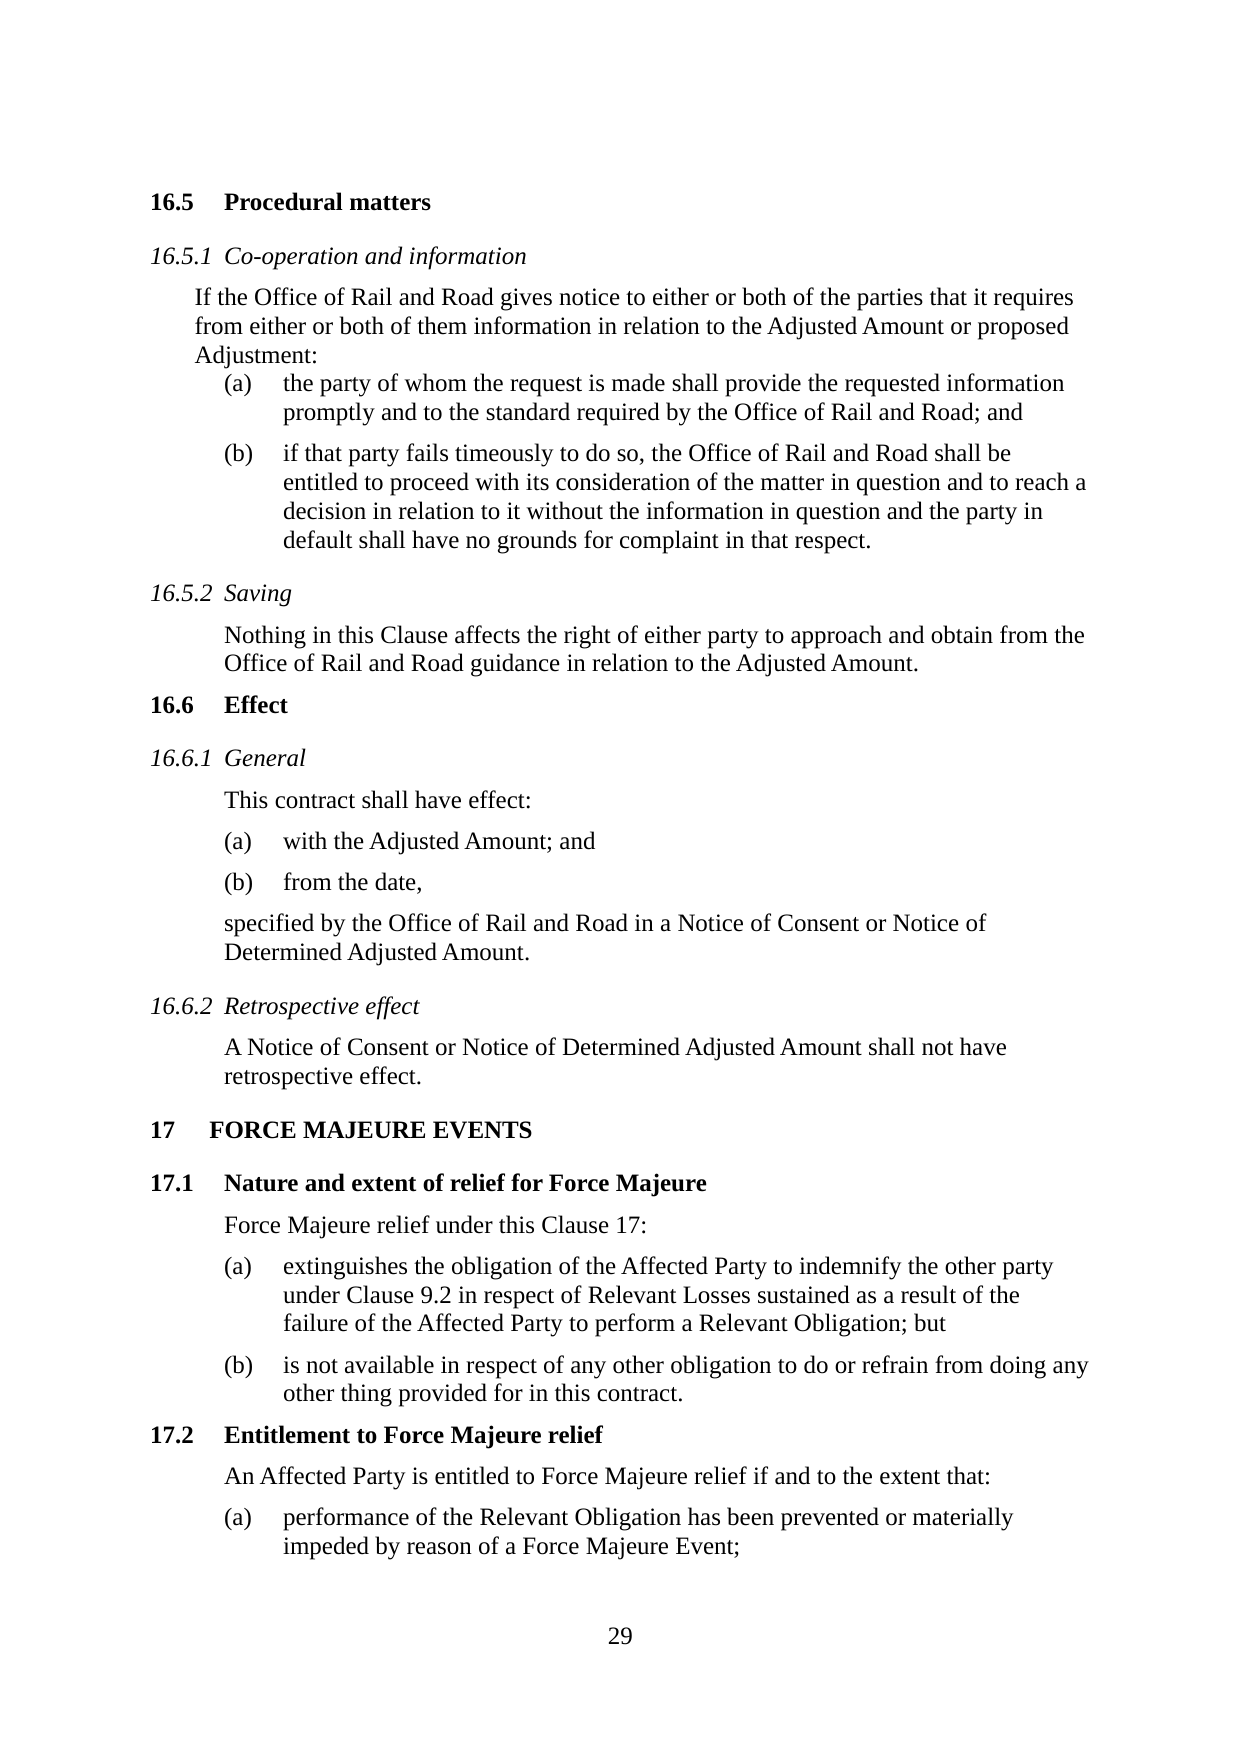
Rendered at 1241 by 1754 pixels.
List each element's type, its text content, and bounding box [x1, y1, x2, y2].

subtitle 17.2 Entitlement to Force Majeure relief [150, 1420, 1090, 1448]
subtitle 17.1 Nature and extent of relief for Force Majeure [150, 1168, 1090, 1197]
subtitle 16.6 Effect [150, 690, 1090, 718]
text If the Office of Rail and Road gives notice to either or both of the parties that it requires from either or both of them information in relation to the Adjusted Amount or proposed Adjustment: [194, 282, 1090, 368]
subtitle 16.6.2 Retrospective effect [150, 991, 1090, 1020]
text This contract shall have effect: [224, 785, 1090, 813]
subtitle 16.5 Procedural matters [150, 187, 1090, 216]
text Nothing in this Clause affects the right of either party to approach and obtain from the Office of Rail and Road guidance in relation to the Adjusted Amount. [224, 620, 1090, 677]
text Force Majeure relief under this Clause 17: [224, 1210, 1090, 1238]
text (a) with the Adjusted Amount; and [224, 826, 1090, 855]
subtitle 16.5.1 Co-operation and information [150, 241, 1090, 270]
subtitle 16.5.2 Saving [150, 578, 1090, 607]
text (b) is not available in respect of any other obligation to do or refrain from doing any other thing provided for in this contract. [224, 1350, 1090, 1407]
text (b) if that party fails timeously to do so, the Office of Rail and Road shall be entitled to proceed with its consideration of the matter in question and to reach a decision in relation to it without the information in question and the party in default shall have no grounds for complaint in that respect. [224, 438, 1090, 553]
text specified by the Office of Rail and Road in a Notice of Consent or Notice of Determined Adjusted Amount. [224, 908, 1090, 966]
text (a) extinguishes the obligation of the Affected Party to indemnify the other party under Clause 9.2 in respect of Relevant Losses sustained as a result of the failure of the Affected Party to perform a Relevant Obligation; but [224, 1251, 1090, 1337]
text An Affected Party is entitled to Force Majeure relief if and to the extent that: [224, 1461, 1090, 1490]
subtitle 17 FORCE MAJEURE EVENTS [150, 1115, 1090, 1143]
subtitle 16.6.1 General [150, 743, 1090, 772]
text (b) from the date, [224, 867, 1090, 896]
text A Notice of Consent or Notice of Determined Adjusted Amount shall not have retrospective effect. [224, 1032, 1090, 1090]
text (a) performance of the Relevant Obligation has been prevented or materially impeded by reason of a Force Majeure Event; [224, 1502, 1090, 1560]
text (a) the party of whom the request is made shall provide the requested information promptly and to the standard required by the Office of Rail and Road; and [224, 368, 1090, 426]
